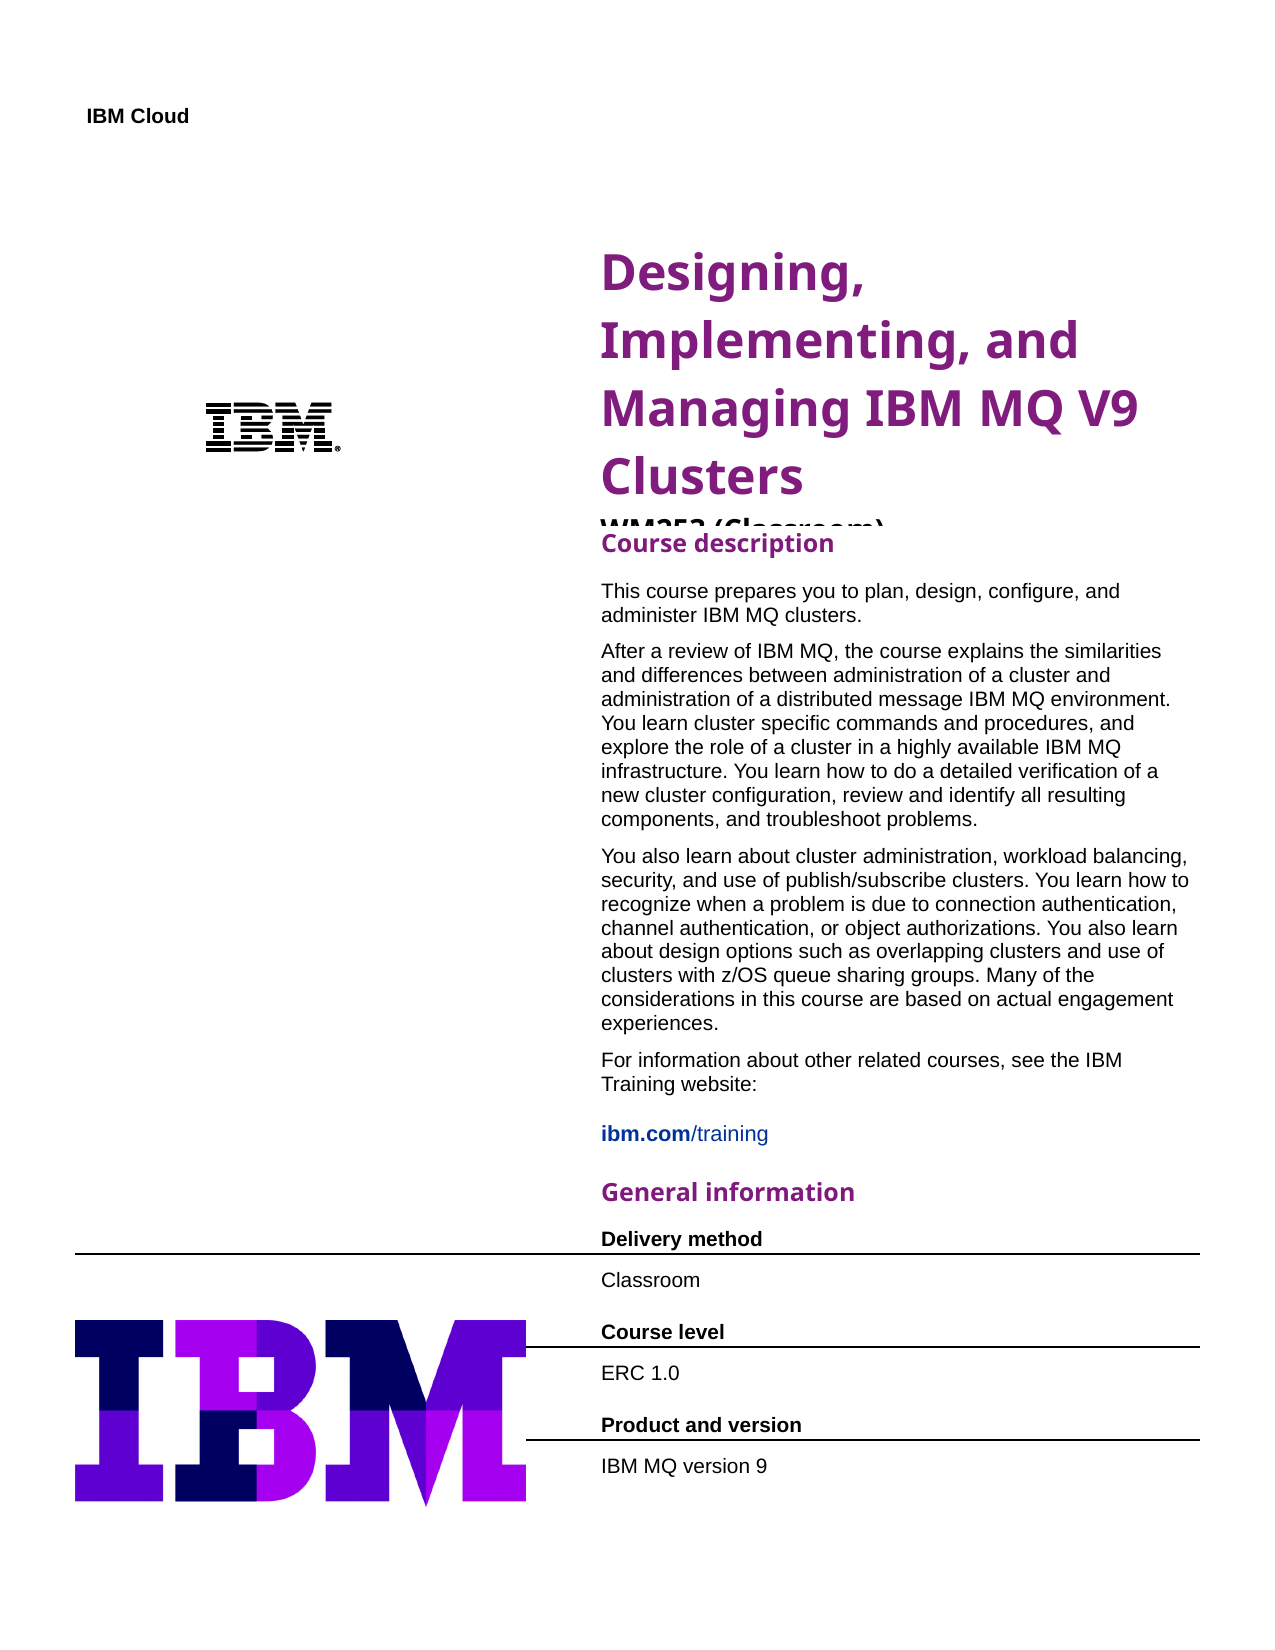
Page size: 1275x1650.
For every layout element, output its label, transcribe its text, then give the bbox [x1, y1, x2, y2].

text ibm.com/training [75, 1121, 1200, 1146]
subtitle Course description [75, 208, 1200, 560]
subtitle General information [75, 1174, 1200, 1208]
picture [75, 1320, 526, 1507]
text WM253 (Classroom) [600, 509, 1200, 526]
text ERC 1.0 [526, 1361, 1200, 1384]
text This course prepares you to plan, design, configure, and administer IBM MQ clusters. [75, 579, 1200, 627]
text You also learn about cluster administration, workload balancing, security, and use of publish/subscribe clusters. You learn how to recognize when a problem is due to connection authentication, channel authentication, or object authorizations. You also learn about design options such as overlapping clusters and use of clusters with z/OS queue sharing groups. Many of the considerations in this course are based on actual engagement experiences. [75, 843, 1200, 1035]
title Designing, Implementing, and Managing IBM MQ V9 Clusters [600, 237, 1200, 509]
text Course level [526, 1320, 1200, 1346]
text For information about other related courses, see the IBM Training website: [75, 1048, 1200, 1096]
text Classroom [75, 1268, 1200, 1292]
text Delivery method [75, 1227, 1200, 1253]
text Product and version [526, 1413, 1200, 1439]
text After a review of IBM MQ, the course explains the similarities and differences between administration of a cluster and administration of a distributed message IBM MQ environment. You learn cluster specific commands and procedures, and explore the role of a cluster in a highly available IBM MQ infrastructure. You learn how to do a detailed verification of a new cluster configuration, review and identify all resulting components, and troubleshoot problems. [75, 639, 1200, 831]
text IBM MQ version 9 [526, 1454, 1200, 1478]
